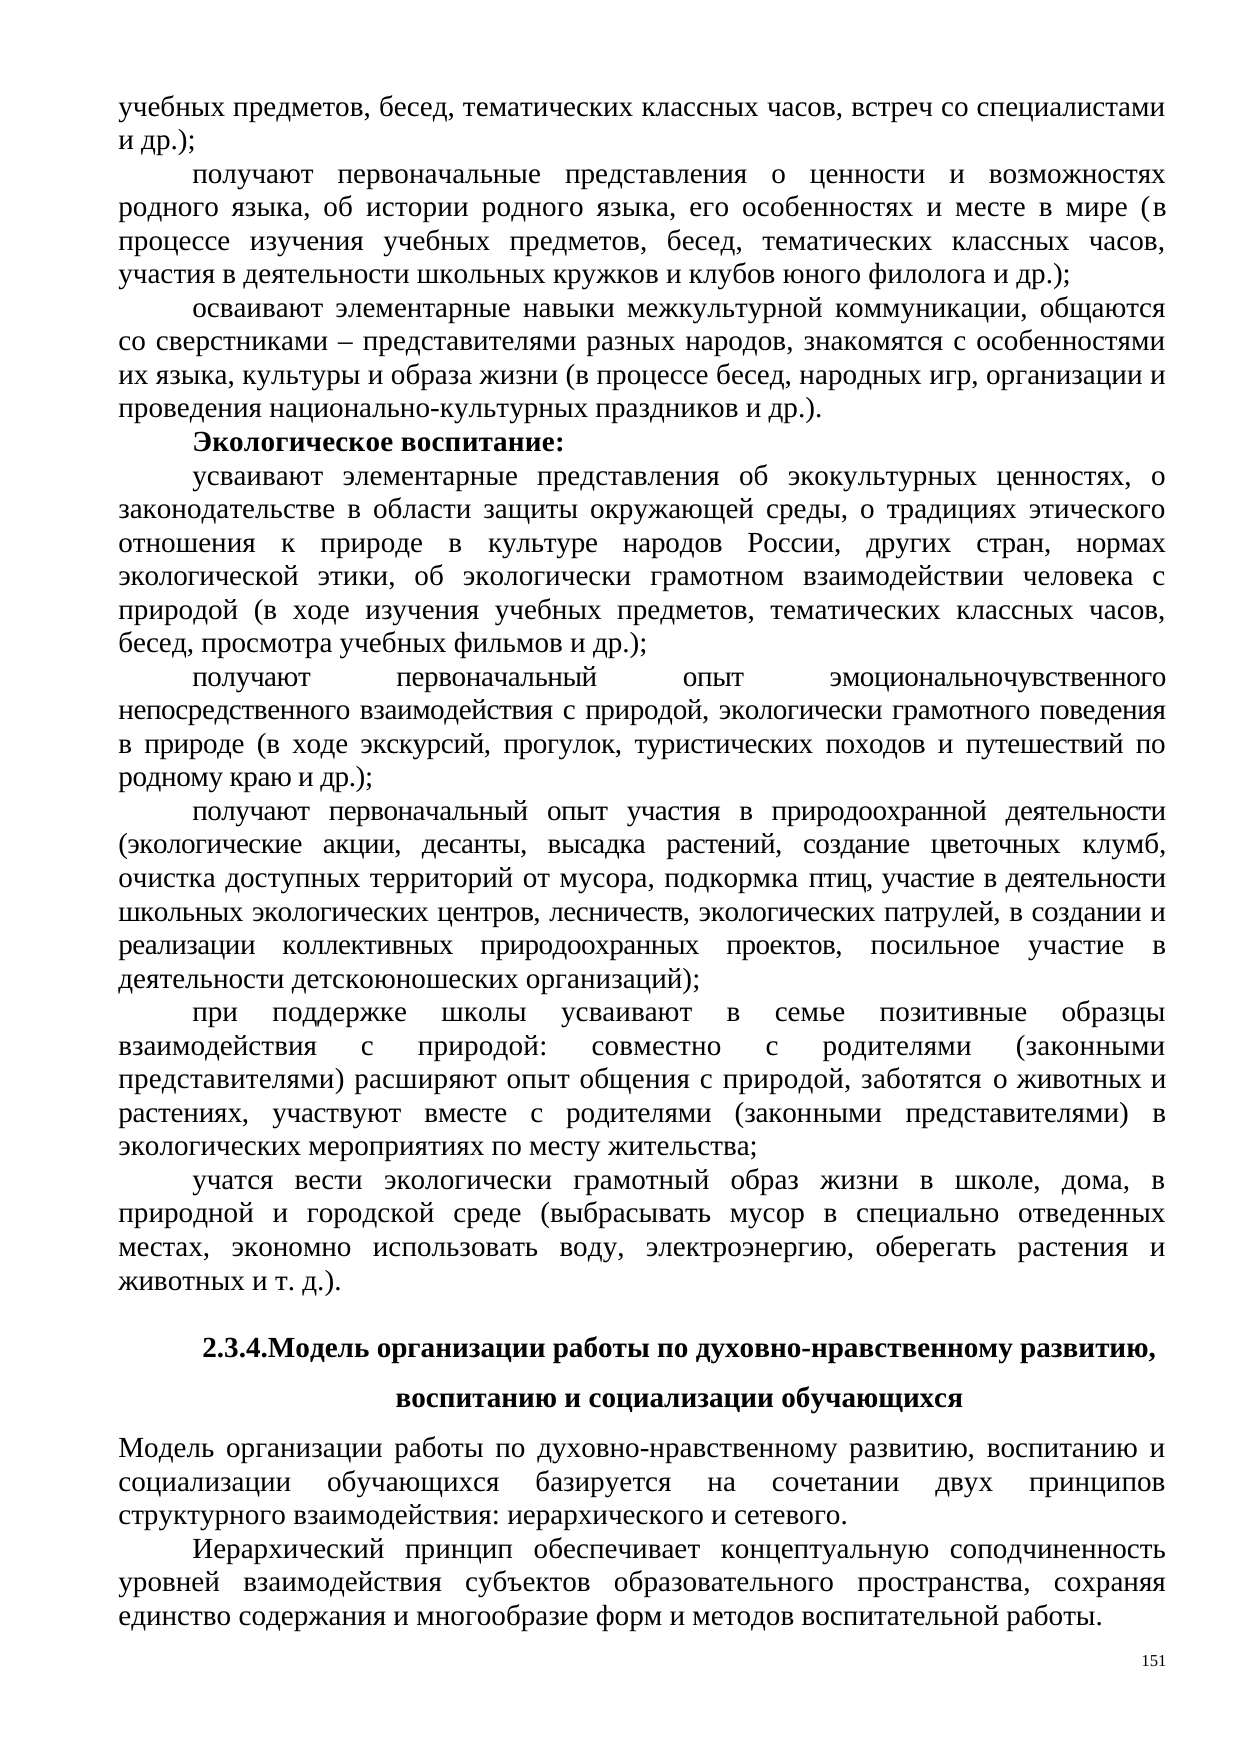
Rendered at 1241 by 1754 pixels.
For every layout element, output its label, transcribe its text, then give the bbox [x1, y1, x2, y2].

text получают первоначальный опыт эмоционально­чувственного непосредственного взаимодействия с природой, экологически грамотного поведения в природе (в ходе экскурсий, прогулок, туристических походов и путешествий по родному краю и др.); [118, 659, 1166, 793]
text при поддержке школы усваивают в семье позитивные образцы взаимодействия с природой: совместно с родителями (законными представителями) расширяют опыт общения с природой, заботятся о животных и растениях, участвуют вместе с родителями (законными представителями) в экологических мероприятиях по месту жительства; [118, 994, 1166, 1162]
text Иерархический принцип обеспечивает концептуальную соподчиненность уровней взаимодействия субъектов образовательного пространства, сохраняя единство содержания и многообразие форм и методов воспитательной работы. [118, 1531, 1166, 1632]
text усваивают элементарные представления об экокультурных ценностях, о законодательстве в области защиты окружающей среды, о традициях этического отношения к природе в культуре народов России, других стран, нормах экологической этики, об экологически грамотном взаимодействии человека с природой (в ходе изучения учебных предметов, тематических классных часов, бесед, просмотра учебных фильмов и др.); [118, 458, 1166, 659]
text осваивают элементарные навыки межкультурной коммуникации, общаются со сверстниками – представителями разных народов, знакомятся с особенностями их языка, культуры и образа жизни (в процессе бесед, народных игр, организации и проведения национально-культурных праздников и др.). [118, 290, 1166, 424]
text Экологическое воспитание: [118, 424, 1166, 458]
text учатся вести экологически грамотный образ жизни в школе, дома, в природной и городской среде (выбрасывать мусор в специально отведенных местах, экономно использовать воду, электроэнергию, оберегать растения и животных и т. д.). [118, 1162, 1166, 1296]
text 2.3.4.Модель организации работы по духовно-нравственному развитию, воспитанию и социализации обучающихся [192, 1330, 1166, 1413]
text получают первоначальный опыт участия в природоохранной деятельности (экологические акции, десанты, высадка растений, создание цветочных клумб, очистка доступных территорий от мусора, подкормка птиц, участие в деятельности школьных экологических центров, лесничеств, экологических патрулей, в создании и реализации коллективных природоохранных проектов, посильное участие в деятельности детско­юношеских организаций); [118, 793, 1166, 994]
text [118, 89, 1166, 156]
text Модель организации работы по духовно-нравственному развитию, воспитанию и социализации обучающихся базируется на сочетании двух принципов структурного взаимодействия: иерархического и сетевого. [118, 1430, 1166, 1531]
text получают первоначальные представления о ценности и возможностях родного языка, об истории родного языка, его особенностях и месте в мире (в процессе изучения учебных предметов, бесед, тематических классных часов, участия в деятельности школьных кружков и клубов юного филолога и др.); [118, 156, 1166, 290]
